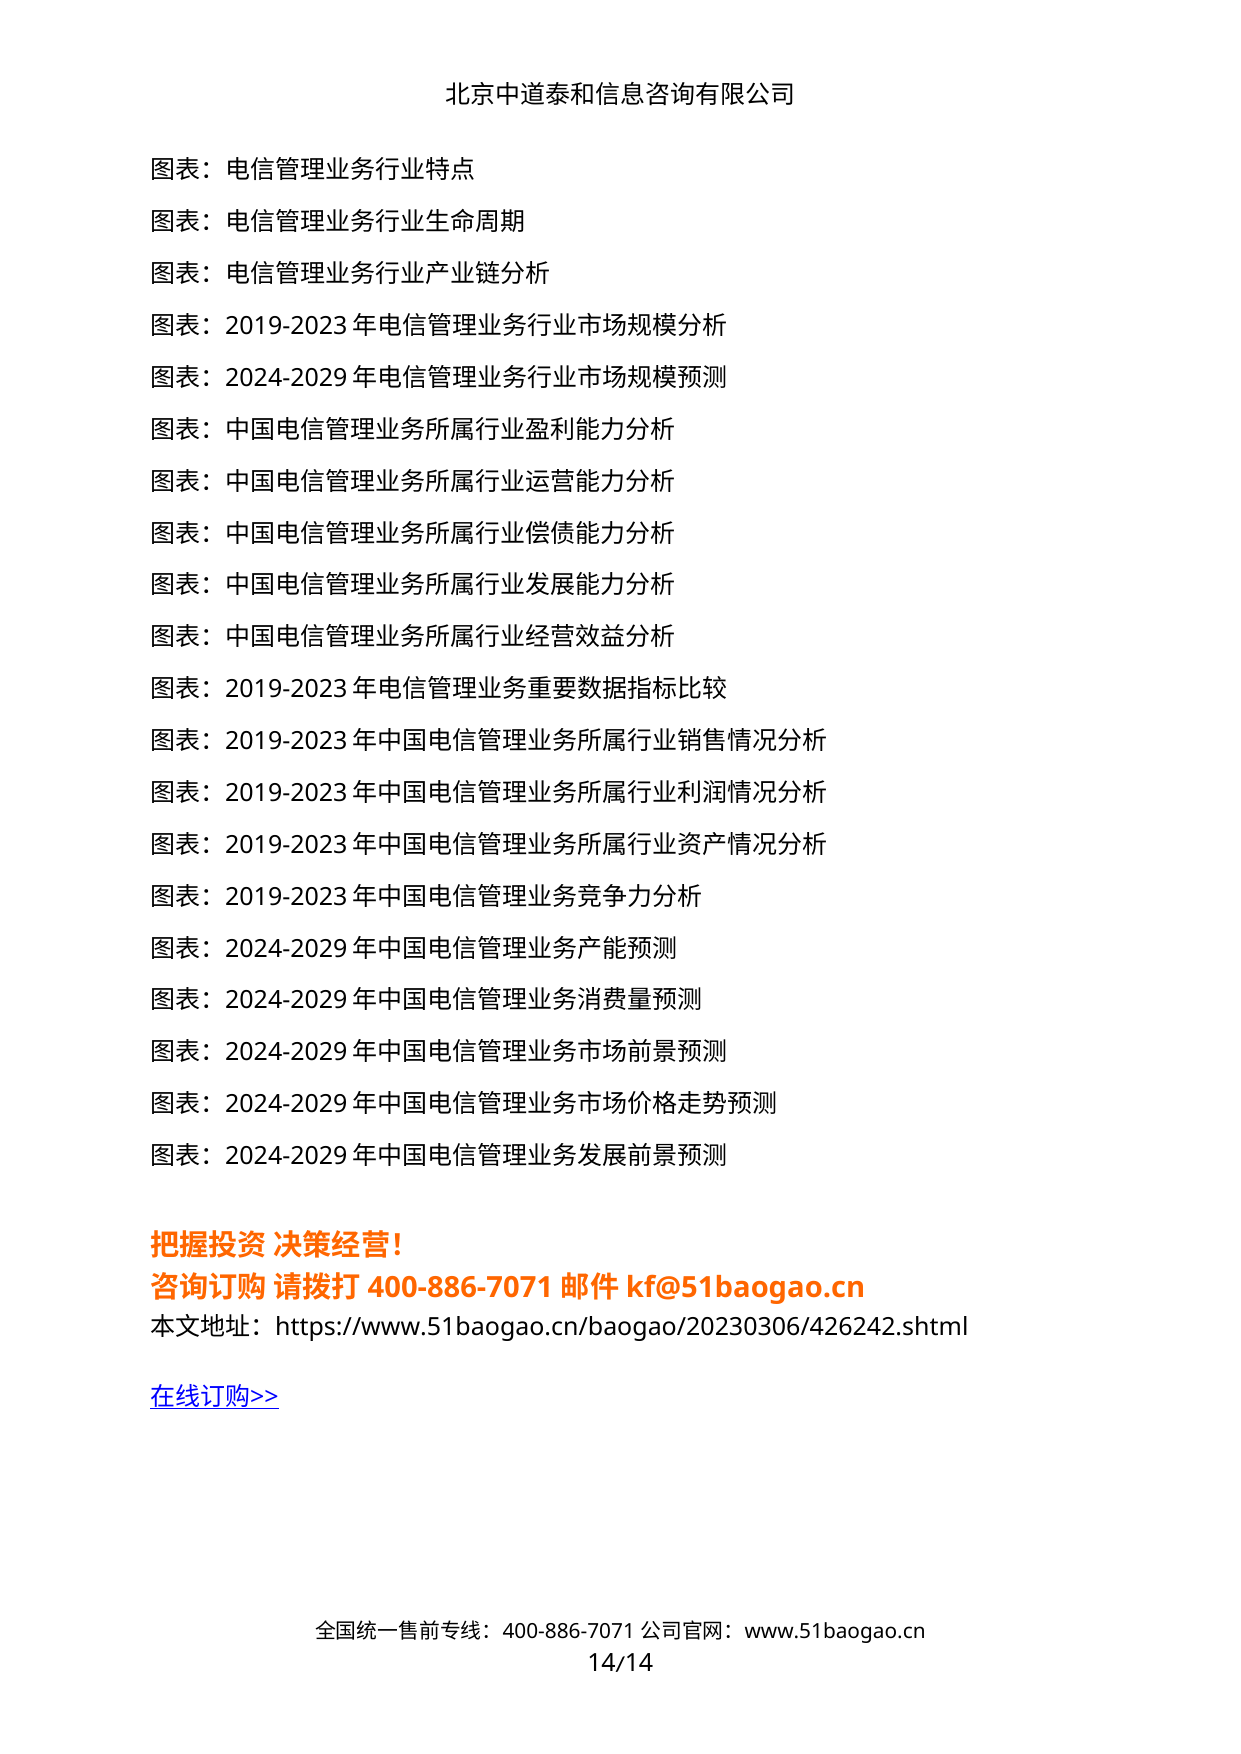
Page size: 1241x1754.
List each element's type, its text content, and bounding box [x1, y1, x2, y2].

text 图表：2024-2029年中国电信管理业务市场价格走势预测 [150, 1084, 1090, 1120]
text 图表：2019-2023年中国电信管理业务所属行业销售情况分析 [150, 721, 1090, 757]
text 在线订购>> [150, 1342, 1090, 1413]
text 图表：中国电信管理业务所属行业偿债能力分析 [150, 513, 1090, 549]
text 图表：2019-2023年电信管理业务行业市场规模分析 [150, 306, 1090, 342]
text 图表：电信管理业务行业产业链分析 [150, 254, 1090, 290]
text 图表：2019-2023年中国电信管理业务所属行业利润情况分析 [150, 772, 1090, 809]
text 图表：电信管理业务行业生命周期 [150, 202, 1090, 238]
text 图表：2024-2029年中国电信管理业务消费量预测 [150, 980, 1090, 1016]
text 图表：2019-2023年中国电信管理业务竞争力分析 [150, 876, 1090, 912]
text 图表：2024-2029年电信管理业务行业市场规模预测 [150, 357, 1090, 394]
text 图表：中国电信管理业务所属行业盈利能力分析 [150, 409, 1090, 446]
text 图表：中国电信管理业务所属行业发展能力分析 [150, 565, 1090, 601]
text 图表：2019-2023年电信管理业务重要数据指标比较 [150, 669, 1090, 705]
text 图表：电信管理业务行业特点 [150, 150, 1090, 186]
text 图表：2024-2029年中国电信管理业务市场前景预测 [150, 1032, 1090, 1068]
text 把握投资 决策经营！咨询订购 请拨打 400-886-7071 邮件 kf@51baogao.cn本文地址：https://www.51baogao.cn/baogao/20230306/426242.shtml [150, 1187, 1090, 1342]
text 图表：2024-2029年中国电信管理业务产能预测 [150, 928, 1090, 964]
text 图表：中国电信管理业务所属行业经营效益分析 [150, 617, 1090, 653]
text 图表：中国电信管理业务所属行业运营能力分析 [150, 461, 1090, 497]
text 图表：2019-2023年中国电信管理业务所属行业资产情况分析 [150, 824, 1090, 861]
text 图表：2024-2029年中国电信管理业务发展前景预测 [150, 1136, 1090, 1172]
